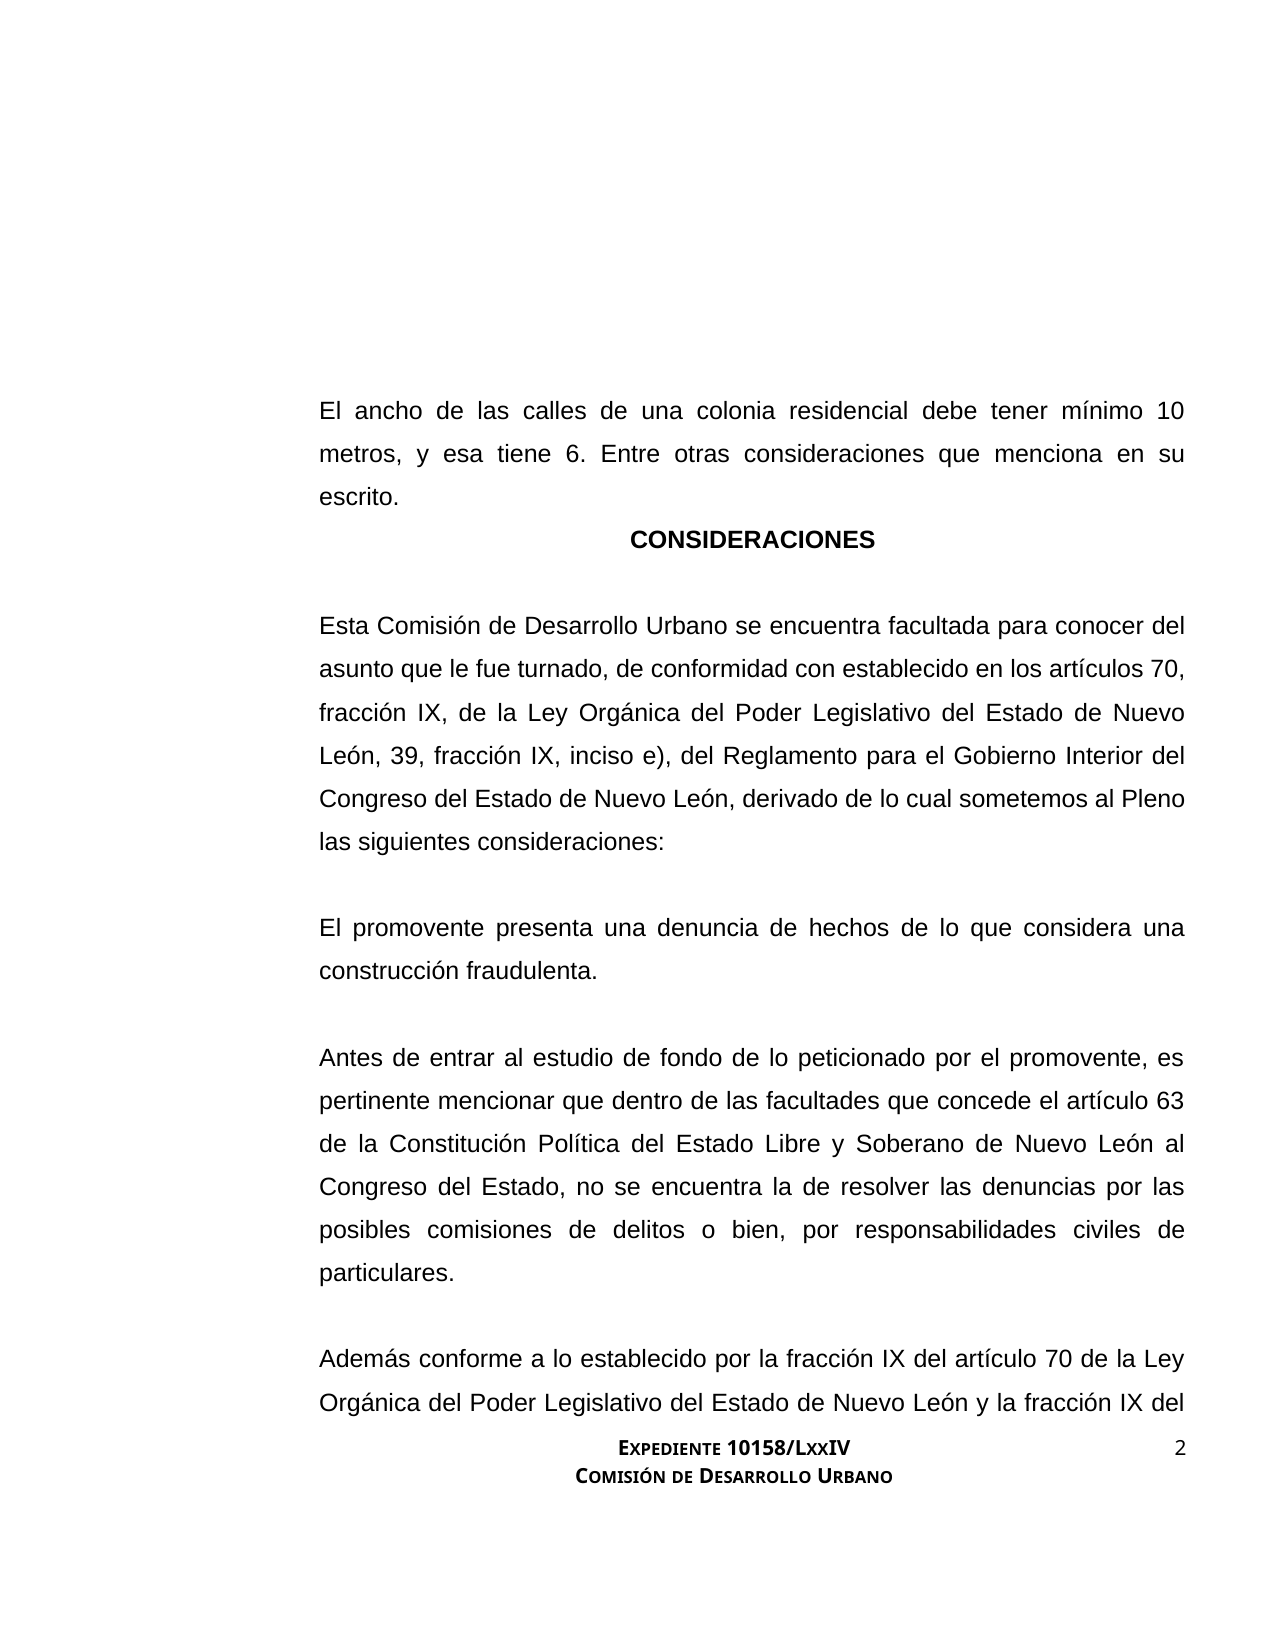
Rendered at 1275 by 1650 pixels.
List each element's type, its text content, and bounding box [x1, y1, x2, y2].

text CONSIDERACIONES [319, 525, 1186, 554]
text Esta Comisión de Desarrollo Urbano se encuentra facultada para conocer del asunto que le fue turnado, de conformidad con establecido en los artículos 70, fracción IX, de la Ley Orgánica del Poder Legislativo del Estado de Nuevo León, 39, fracción IX, inciso e), del Reglamento para el Gobierno Interior del Congreso del Estado de Nuevo León, derivado de lo cual sometemos al Pleno las siguientes consideraciones: [319, 611, 1186, 856]
text El promovente presenta una denuncia de hechos de lo que considera una construcción fraudulenta. [319, 913, 1186, 985]
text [319, 1344, 1186, 1416]
text Antes de entrar al estudio de fondo de lo peticionado por el promovente, es pertinente mencionar que dentro de las facultades que concede el artículo 63 de la Constitución Política del Estado Libre y Soberano de Nuevo León al Congreso del Estado, no se encuentra la de resolver las denuncias por las posibles comisiones de delitos o bien, por responsabilidades civiles de particulares. [319, 1043, 1186, 1287]
text El ancho de las calles de una colonia residencial debe tener mínimo 10 metros, y esa tiene 6. Entre otras consideraciones que menciona en su escrito. [319, 396, 1186, 511]
